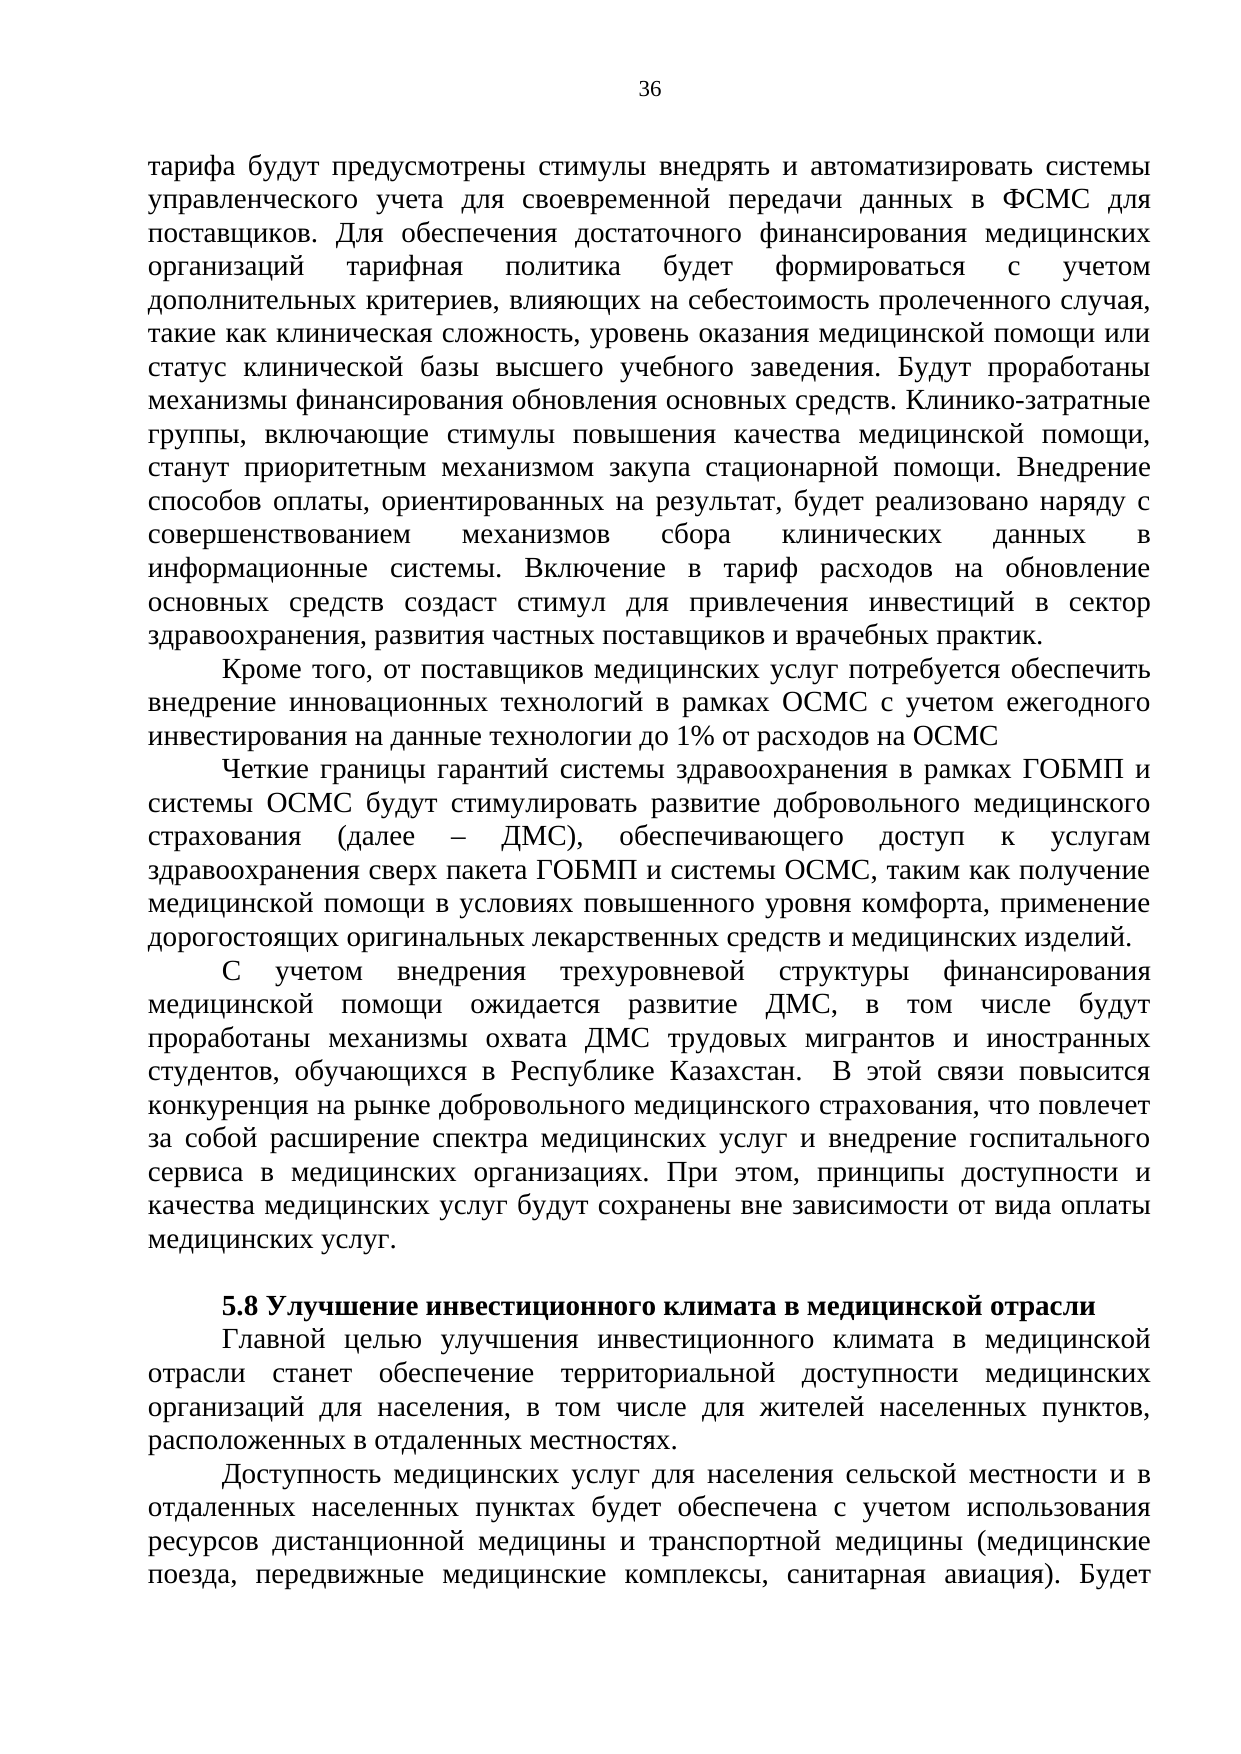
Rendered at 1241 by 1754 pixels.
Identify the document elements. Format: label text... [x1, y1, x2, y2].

text Главной целью улучшения инвестиционного климата в медицинской отрасли станет обеспечение территориальной доступности медицинских организаций для населения, в том числе для жителей населенных пунктов, расположенных в отдаленных местностях. [148, 1322, 1152, 1456]
text Четкие границы гарантий системы здравоохранения в рамках ГОБМП и системы ОСМС будут стимулировать развитие добровольного медицинского страхования (далее – ДМС), обеспечивающего доступ к услугам здравоохранения сверх пакета ГОБМП и системы ОСМС, таким как получение медицинской помощи в условиях повышенного уровня комфорта, применение дорогостоящих оригинальных лекарственных средств и медицинских изделий. [148, 751, 1152, 953]
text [148, 148, 1152, 651]
text 5.8 Улучшение инвестиционного климата в медицинской отрасли [148, 1288, 1152, 1322]
text С учетом внедрения трехуровневой структуры финансирования медицинской помощи ожидается развитие ДМС, в том числе будут проработаны механизмы охвата ДМС трудовых мигрантов и иностранных студентов, обучающихся в Республике Казахстан. В этой связи повысится конкуренция на рынке добровольного медицинского страхования, что повлечет за собой расширение спектра медицинских услуг и внедрение госпитального сервиса в медицинских организациях. При этом, принципы доступности и качества медицинских услуг будут сохранены вне зависимости от вида оплаты медицинских услуг. [148, 953, 1152, 1254]
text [148, 1456, 1152, 1590]
text Кроме того, от поставщиков медицинских услуг потребуется обеспечить внедрение инновационных технологий в рамках ОСМС с учетом ежегодного инвестирования на данные технологии до 1% от расходов на ОСМС [148, 651, 1152, 751]
